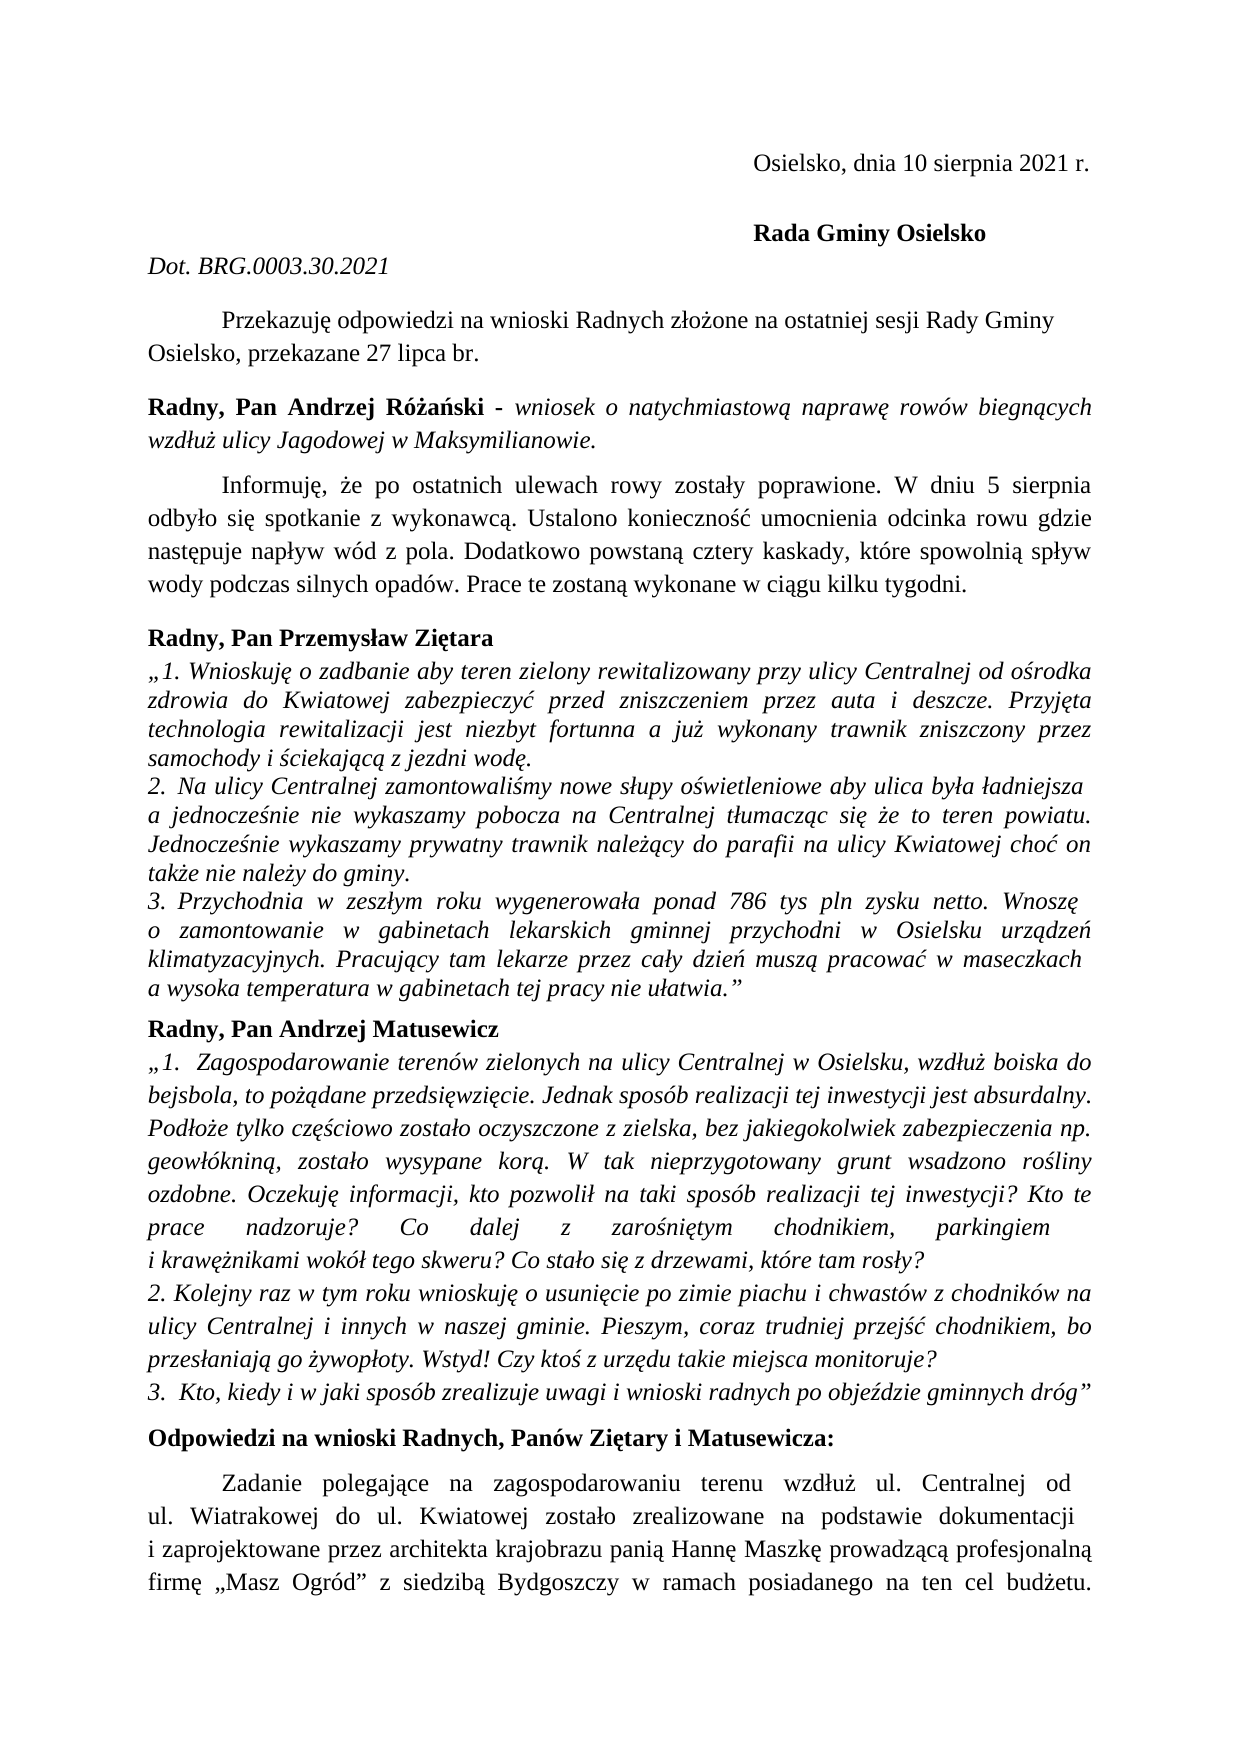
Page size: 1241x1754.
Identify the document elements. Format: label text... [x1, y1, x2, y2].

text Radny, Pan Andrzej Różański - wniosek o natychmiastową naprawę rowów biegnących wzdłuż ulicy Jagodowej w Maksymilianowie. [148, 392, 1093, 454]
list Przychodnia w zeszłym roku wygenerowała ponad 786 tys pln zysku netto. Wnoszę o zamontowanie w gabinetach lekarskich gminnej przychodni w Osielsku urządzeń klimatyzacyjnych. Pracujący tam lekarze przez cały dzień muszą pracować w maseczkach a wysoka temperatura w gabinetach tej pracy nie ułatwia.” [148, 886, 1093, 1001]
text Dot. BRG.0003.30.2021 [148, 251, 1093, 280]
list Na ulicy Centralnej zamontowaliśmy nowe słupy oświetleniowe aby ulica była ładniejsza a jednocześnie nie wykaszamy pobocza na Centralnej tłumacząc się że to teren powiatu. Jednocześnie wykaszamy prywatny trawnik należący do parafii na ulicy Kwiatowej choć on także nie należy do gminy. [148, 771, 1093, 886]
text Osielsko, dnia 10 sierpnia 2021 r. [753, 148, 1093, 176]
text Przekazuję odpowiedzi na wnioski Radnych złożone na ostatniej sesji Rady Gminy Osielsko, przekazane 27 lipca br. [148, 305, 1093, 367]
text 3. Kto, kiedy i w jaki sposób zrealizuje uwagi i wnioski radnych po objeździe gminnych dróg” [148, 1377, 1093, 1406]
text Radny, Pan Andrzej Matusewicz [148, 1014, 1093, 1043]
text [148, 1468, 1093, 1596]
text Radny, Pan Przemysław Ziętara [148, 623, 1093, 652]
text Informuję, że po ostatnich ulewach rowy zostały poprawione. W dniu 5 sierpnia odbyło się spotkanie z wykonawcą. Ustalono konieczność umocnienia odcinka rowu gdzie następuje napływ wód z pola. Dodatkowo powstaną cztery kaskady, które spowolnią spływ wody podczas silnych opadów. Prace te zostaną wykonane w ciągu kilku tygodni. [148, 470, 1093, 598]
text Rada Gminy Osielsko [753, 218, 1093, 247]
list „1. Wnioskuję o zadbanie aby teren zielony rewitalizowany przy ulicy Centralnej od ośrodka zdrowia do Kwiatowej zabezpieczyć przed zniszczeniem przez auta i deszcze. Przyjęta technologia rewitalizacji jest niezbyt fortunna a już wykonany trawnik zniszczony przez samochody i ściekającą z jezdni wodę. [148, 656, 1093, 771]
text 2. Kolejny raz w tym roku wnioskuję o usunięcie po zimie piachu i chwastów z chodników na ulicy Centralnej i innych w naszej gminie. Pieszym, coraz trudniej przejść chodnikiem, bo przesłaniają go żywopłoty. Wstyd! Czy ktoś z urzędu takie miejsca monitoruje? [148, 1278, 1093, 1373]
text Odpowiedzi na wnioski Radnych, Panów Ziętary i Matusewicza: [148, 1423, 1093, 1451]
text „1. Zagospodarowanie terenów zielonych na ulicy Centralnej w Osielsku, wzdłuż boiska do bejsbola, to pożądane przedsięwzięcie. Jednak sposób realizacji tej inwestycji jest absurdalny. Podłoże tylko częściowo zostało oczyszczone z zielska, bez jakiegokolwiek zabezpieczenia np. geowłókniną, zostało wysypane korą. W tak nieprzygotowany grunt wsadzono rośliny ozdobne. Oczekuję informacji, kto pozwolił na taki sposób realizacji tej inwestycji? Kto te prace nadzoruje? Co dalej z zarośniętym chodnikiem, parkingiem i krawężnikami wokół tego skweru? Co stało się z drzewami, które tam rosły? [148, 1047, 1093, 1274]
